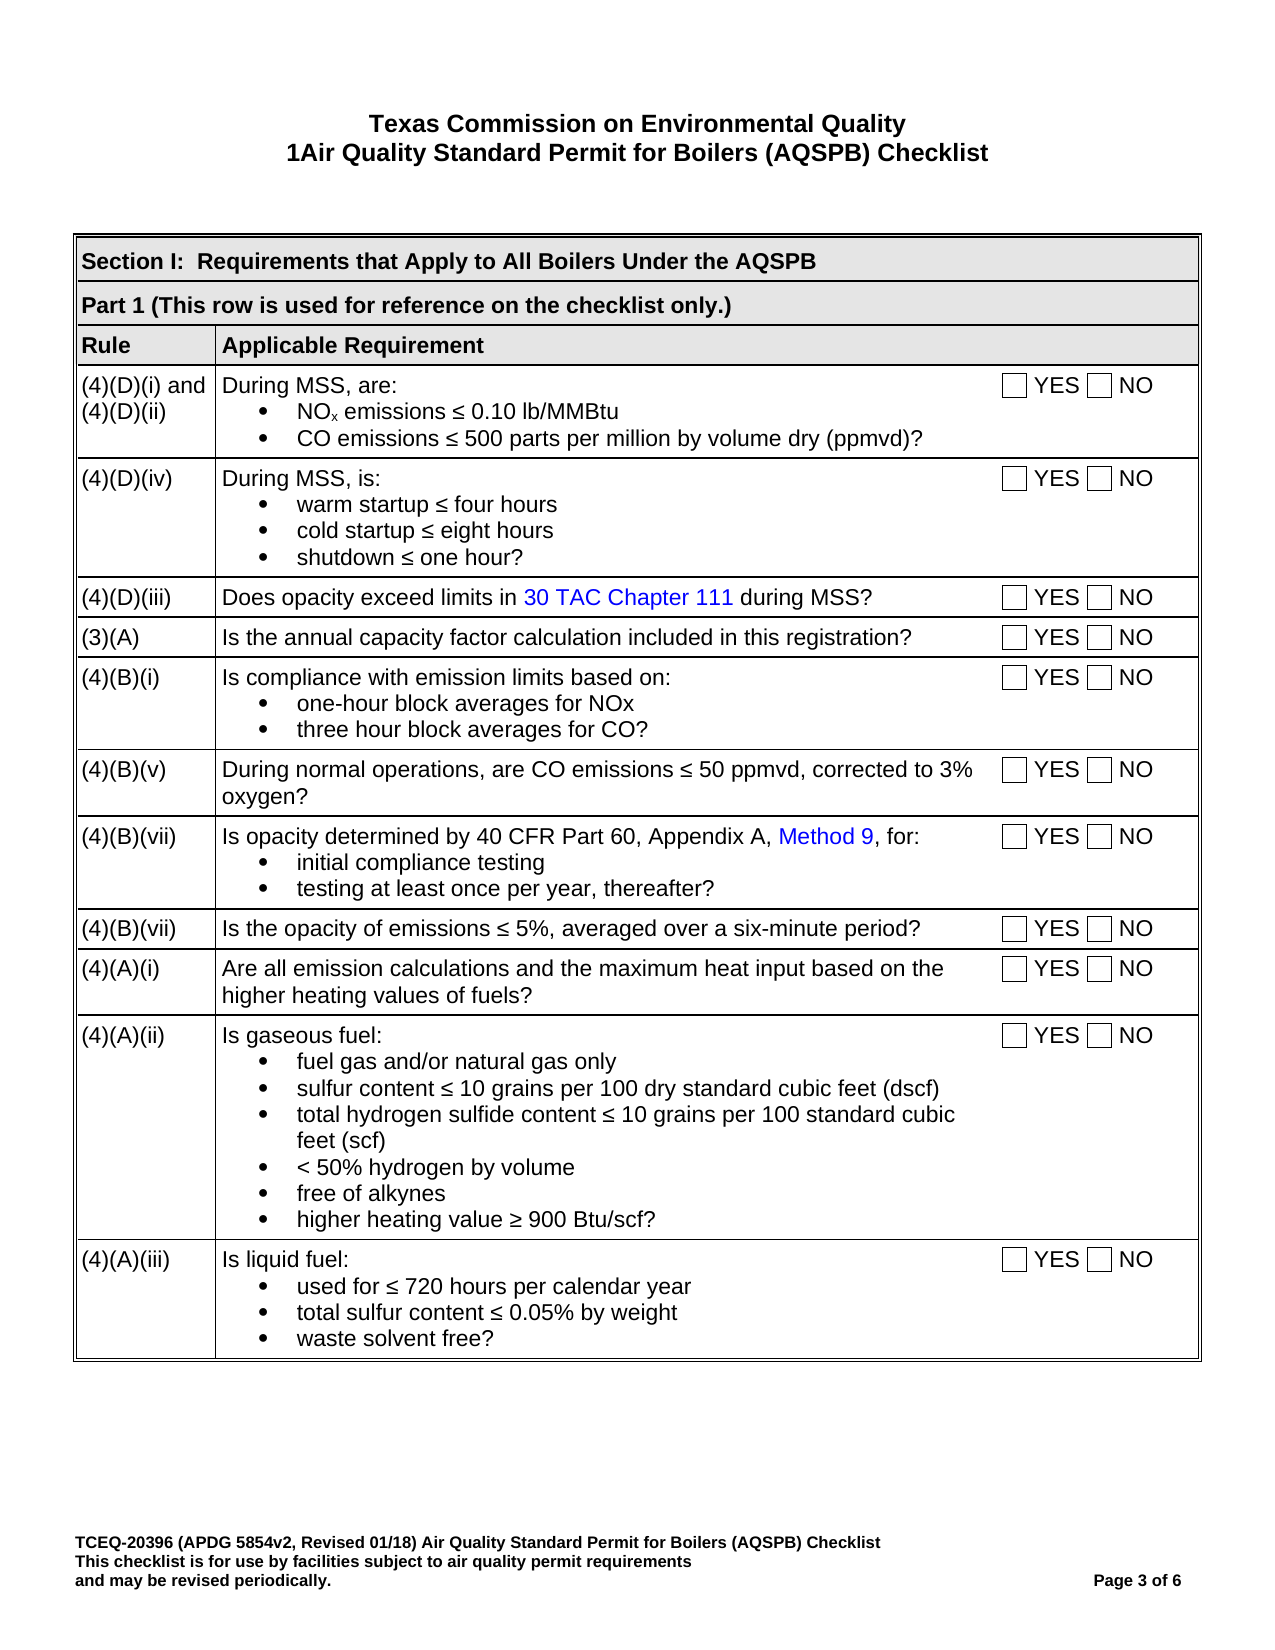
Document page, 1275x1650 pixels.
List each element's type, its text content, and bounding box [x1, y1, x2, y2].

table_cell YES NO [995, 750, 1198, 815]
table_cell Is opacity determined by 40 CFR Part 60, Appendix A, Method 9, for: initial compliance testing testing at least once per year, thereafter? [216, 817, 995, 908]
text Texas Commission on Environmental Quality [75, 109, 1200, 138]
table_cell YES NO [995, 1016, 1198, 1239]
text Air Quality Standard Permit for Boilers (AQSPB) Checklist [75, 138, 1200, 167]
table_cell Rule [77, 325, 215, 364]
table_cell Is liquid fuel: used for ≤ 720 hours per calendar year total sulfur content ≤ 0.05% by weight waste solvent free? [216, 1240, 995, 1358]
table_cell Is the annual capacity factor calculation included in this registration? [216, 618, 995, 656]
table_cell (4)(D)(iv) [77, 458, 215, 576]
table_cell Is compliance with emission limits based on: one-hour block averages for NOx three hour block averages for CO? [216, 658, 995, 749]
table_cell YES NO [995, 1240, 1198, 1358]
table_cell Are all emission calculations and the maximum heat input based on the higher heating values of fuels? [216, 950, 995, 1014]
table_cell (4)(B)(v) [77, 750, 215, 815]
table_cell (3)(A) [77, 617, 215, 656]
table_cell (4)(D)(iii) [77, 577, 215, 616]
table_cell YES NO [995, 658, 1198, 749]
table_cell During MSS, is: warm startup ≤ four hours cold startup ≤ eight hours shutdown ≤ one hour? [216, 459, 995, 576]
table_cell Part 1 (This row is used for reference on the checklist only.) [77, 281, 1198, 324]
table_cell (4)(A)(ii) [77, 1015, 215, 1239]
table_cell During normal operations, are CO emissions ≤ 50 ppmvd, corrected to 3% oxygen? [216, 750, 995, 815]
table_cell Is gaseous fuel: fuel gas and/or natural gas only sulfur content ≤ 10 grains per 100 dry standard cubic feet (dscf) total hydrogen sulfide content ≤ 10 grains per 100 standard cubic feet (scf) < 50% hydrogen by volume free of alkynes higher heating value ≥ 900 Btu/scf? [216, 1016, 995, 1239]
table_cell Does opacity exceed limits in 30 TAC Chapter 111 during MSS? [216, 578, 995, 616]
table_cell YES NO [995, 817, 1198, 908]
table_cell (4)(A)(iii) [77, 1240, 215, 1358]
table_cell Applicable Requirement [216, 326, 1198, 364]
table_cell (4)(B)(vii) [77, 909, 215, 948]
table_cell (4)(B)(i) [77, 657, 215, 749]
table_cell YES NO [995, 618, 1198, 656]
table_cell YES NO [995, 950, 1198, 1014]
table_cell YES NO [995, 366, 1198, 457]
table_cell YES NO [995, 910, 1198, 948]
table_cell (4)(D)(i) and (4)(D)(ii) [77, 365, 215, 457]
table_cell YES NO [995, 578, 1198, 616]
table_cell Is the opacity of emissions ≤ 5%, averaged over a six-minute period? [216, 910, 995, 948]
table_cell (4)(A)(i) [77, 949, 215, 1014]
table_cell (4)(B)(vii) [77, 816, 215, 908]
table_cell YES NO [995, 459, 1198, 576]
table_cell During MSS, are: NOx emissions ≤ 0.10 lb/MMBtu CO emissions ≤ 500 parts per million by volume dry (ppmvd)? [216, 366, 995, 457]
table_header Section I: Requirements that Apply to All Boilers Under the AQSPB [77, 238, 1198, 280]
